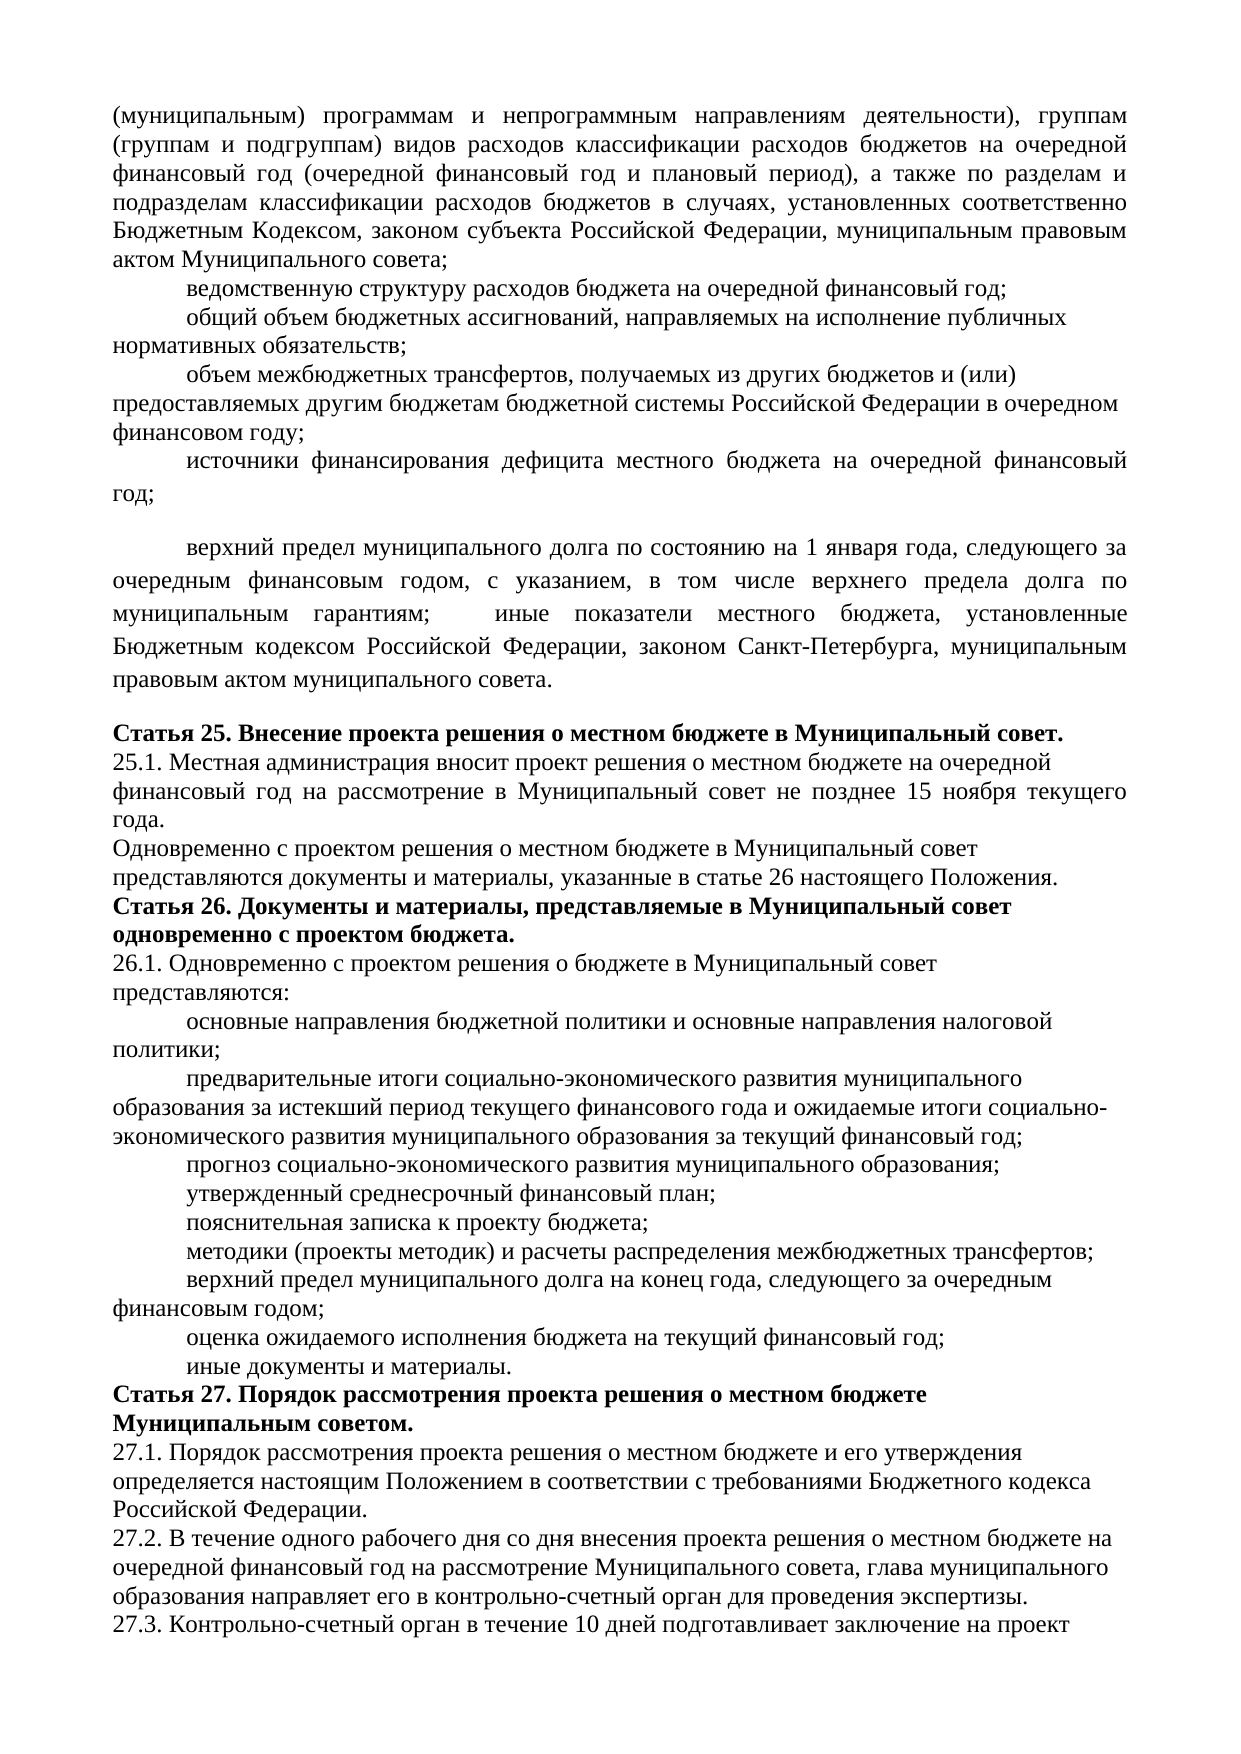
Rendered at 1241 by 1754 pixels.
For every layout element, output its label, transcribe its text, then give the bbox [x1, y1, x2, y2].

text 25.1. Местная администрация вносит проект решения о местном бюджете на очередной [112, 747, 1128, 776]
text 27.3. Контрольно-счетный орган в течение 10 дней подготавливает заключение на проект [112, 1609, 1128, 1638]
text оценка ожидаемого исполнения бюджета на текущий финансовый год; [112, 1322, 1128, 1351]
text Одновременно с проектом решения о местном бюджете в Муниципальный совет [112, 833, 1128, 862]
text предоставляемых другим бюджетам бюджетной системы Российской Федерации в очередном [112, 388, 1128, 417]
text Российской Федерации. [112, 1494, 1128, 1523]
text предварительные итоги социально-экономического развития муниципального [112, 1063, 1128, 1092]
text источники финансирования дефицита местного бюджета на очередной финансовый год; [112, 445, 1128, 507]
text образования направляет его в контрольно-счетный орган для проведения экспертизы. [112, 1581, 1128, 1609]
text общий объем бюджетных ассигнований, направляемых на исполнение публичных [112, 302, 1128, 330]
text Статья 26. Документы и материалы, представляемые в Муниципальный совет [112, 891, 1128, 919]
text финансовый год на рассмотрение в Муниципальный совет не позднее 15 ноября текущего года. [112, 776, 1128, 833]
text верхний предел муниципального долга по состоянию на 1 января года, следующего за очередным финансовым годом, с указанием, в том числе верхнего предела долга по муниципальным гарантиям; иные показатели местного бюджета, установленные Бюджетным кодексом Российской Федерации, законом Санкт-Петербурга, муниципальным правовым актом муниципального совета. [112, 532, 1128, 693]
text определяется настоящим Положением в соответствии с требованиями Бюджетного кодекса [112, 1466, 1128, 1494]
text Муниципальным советом. [112, 1408, 1128, 1437]
text методики (проекты методик) и расчеты распределения межбюджетных трансфертов; [112, 1236, 1128, 1264]
text основные направления бюджетной политики и основные направления налоговой [112, 1006, 1128, 1034]
text представляются: [112, 977, 1128, 1006]
text 27.2. В течение одного рабочего дня со дня внесения проекта решения о местном бюджете на [112, 1523, 1128, 1552]
text экономического развития муниципального образования за текущий финансовый год; [112, 1121, 1128, 1149]
text пояснительная записка к проекту бюджета; [112, 1207, 1128, 1236]
text ведомственную структуру расходов бюджета на очередной финансовый год; [112, 273, 1128, 302]
text финансовым годом; [112, 1293, 1128, 1322]
text объем межбюджетных трансфертов, получаемых из других бюджетов и (или) [112, 359, 1128, 388]
text верхний предел муниципального долга на конец года, следующего за очередным [112, 1264, 1128, 1293]
text 27.1. Порядок рассмотрения проекта решения о местном бюджете и его утверждения [112, 1437, 1128, 1466]
text финансовом году; [112, 417, 1128, 445]
text утвержденный среднесрочный финансовый план; [112, 1178, 1128, 1207]
text политики; [112, 1034, 1128, 1063]
text очередной финансовый год на рассмотрение Муниципального совета, глава муниципального [112, 1552, 1128, 1581]
text иные документы и материалы. [112, 1351, 1128, 1379]
text образования за истекший период текущего финансового года и ожидаемые итоги социально- [112, 1092, 1128, 1121]
text представляются документы и материалы, указанные в статье 26 настоящего Положения. [112, 862, 1128, 891]
text Статья 27. Порядок рассмотрения проекта решения о местном бюджете [112, 1379, 1128, 1408]
text нормативных обязательств; [112, 330, 1128, 359]
text Статья 25. Внесение проекта решения о местном бюджете в Муниципальный совет. [112, 718, 1128, 747]
text одновременно с проектом бюджета. [112, 919, 1128, 948]
text прогноз социально-экономического развития муниципального образования; [112, 1149, 1128, 1178]
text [112, 100, 1128, 273]
text 26.1. Одновременно с проектом решения о бюджете в Муниципальный совет [112, 948, 1128, 977]
